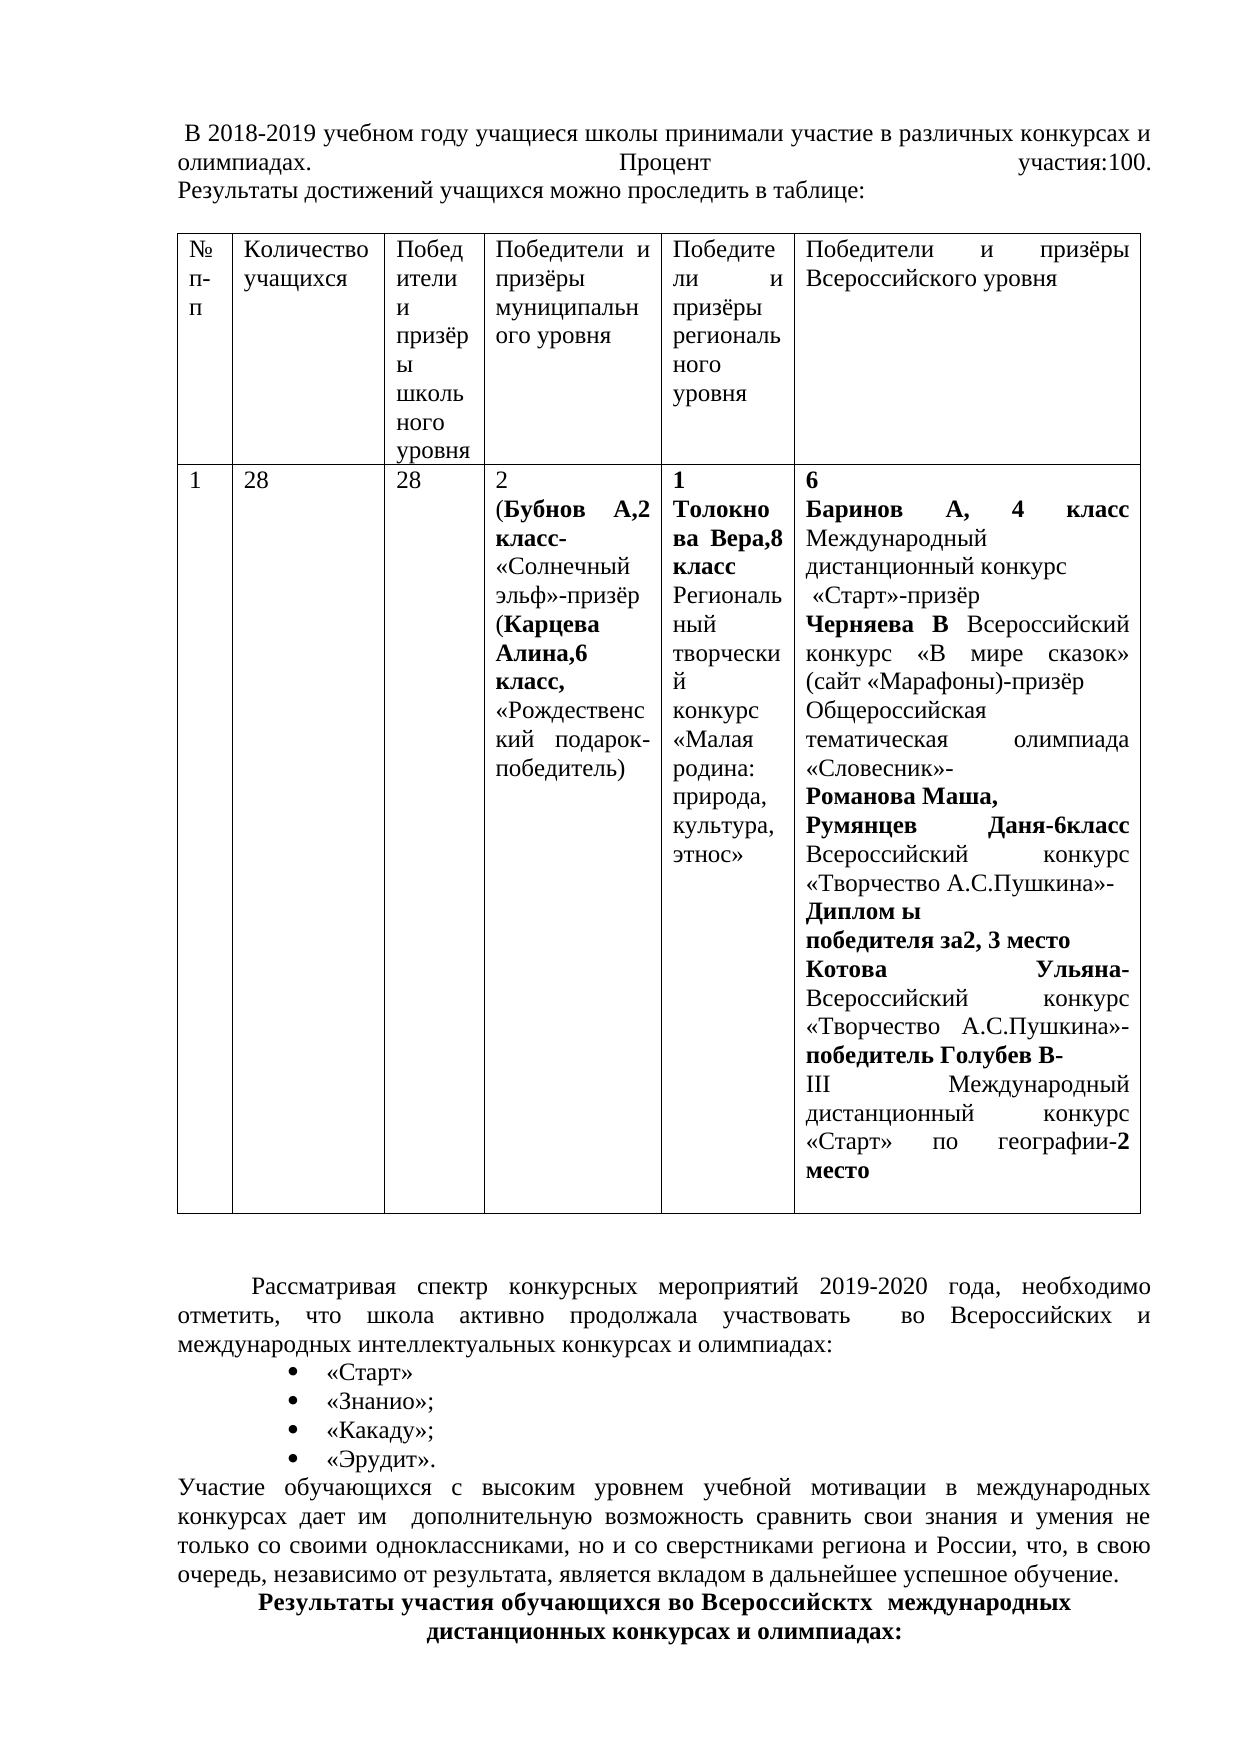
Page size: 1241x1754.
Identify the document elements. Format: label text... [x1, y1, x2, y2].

list «Какаду»; [288, 1415, 1152, 1444]
table_header Победители и призёры школьного уровня [385, 234, 484, 464]
table_header № п-п [178, 234, 232, 464]
list «Знанио»; [288, 1386, 1152, 1415]
table_header Победители и призёры регионального уровня [662, 234, 794, 464]
table_header Количество учащихся [233, 234, 384, 464]
table_cell 6 Баринов А, 4 класс Международный дистанционный конкурс «Старт»-призёр Черняева В Всероссийский конкурс «В мире сказок» (сайт «Марафоны)-призёр Общероссийская тематическая олимпиада «Словесник»- Романова Маша, Румянцев Даня-6класс Всероссийский конкурс «Творчество А.С.Пушкина»- Диплом ы победителя за2, 3 место Котова Ульяна- Всероссийский конкурс «Творчество А.С.Пушкина»-победитель Голубев В- III Международный дистанционный конкурс «Старт» по географии-2 место [795, 465, 1140, 1213]
table_cell 1 Толокнова Вера,8 класс Региональный творческий конкурс «Малая родина: природа, культура, этнос» [662, 465, 794, 1213]
table_cell 28 [233, 465, 384, 1213]
table_header Победители и призёры муниципального уровня [485, 234, 661, 464]
list «Эрудит». [288, 1444, 1152, 1472]
table_cell 28 [385, 465, 484, 1213]
text В 2018-2019 учебном году учащиеся школы принимали участие в различных конкурсах и олимпиадах. Процент участия:100. Результаты достижений учащихся можно проследить в таблице: [177, 118, 1152, 204]
table_header Победители и призёры Всероссийского уровня [795, 234, 1140, 464]
text Участие обучающихся с высоким уровнем учебной мотивации в международных конкурсах дает им дополнительную возможность сравнить свои знания и умения не только со своими одноклассниками, но и со сверстниками региона и России, что, в свою очередь, независимо от результата, является вкладом в дальнейшее успешное обучение. [177, 1472, 1152, 1587]
table_cell 1 [178, 465, 232, 1213]
list «Старт» [288, 1357, 1152, 1386]
table_cell 2 (Бубнов А,2 класс- «Солнечный эльф»-призёр (Карцева Алина,6 класс, «Рождественский подарок-победитель) [485, 465, 661, 1213]
text Рассматривая спектр конкурсных мероприятий 2019-2020 года, необходимо отметить, что школа активно продолжала участвовать во Всероссийских и международных интеллектуальных конкурсах и олимпиадах: [177, 1271, 1152, 1357]
text Результаты участия обучающихся во Всероссийсктх международных дистанционных конкурсах и олимпиадах: [177, 1587, 1152, 1645]
